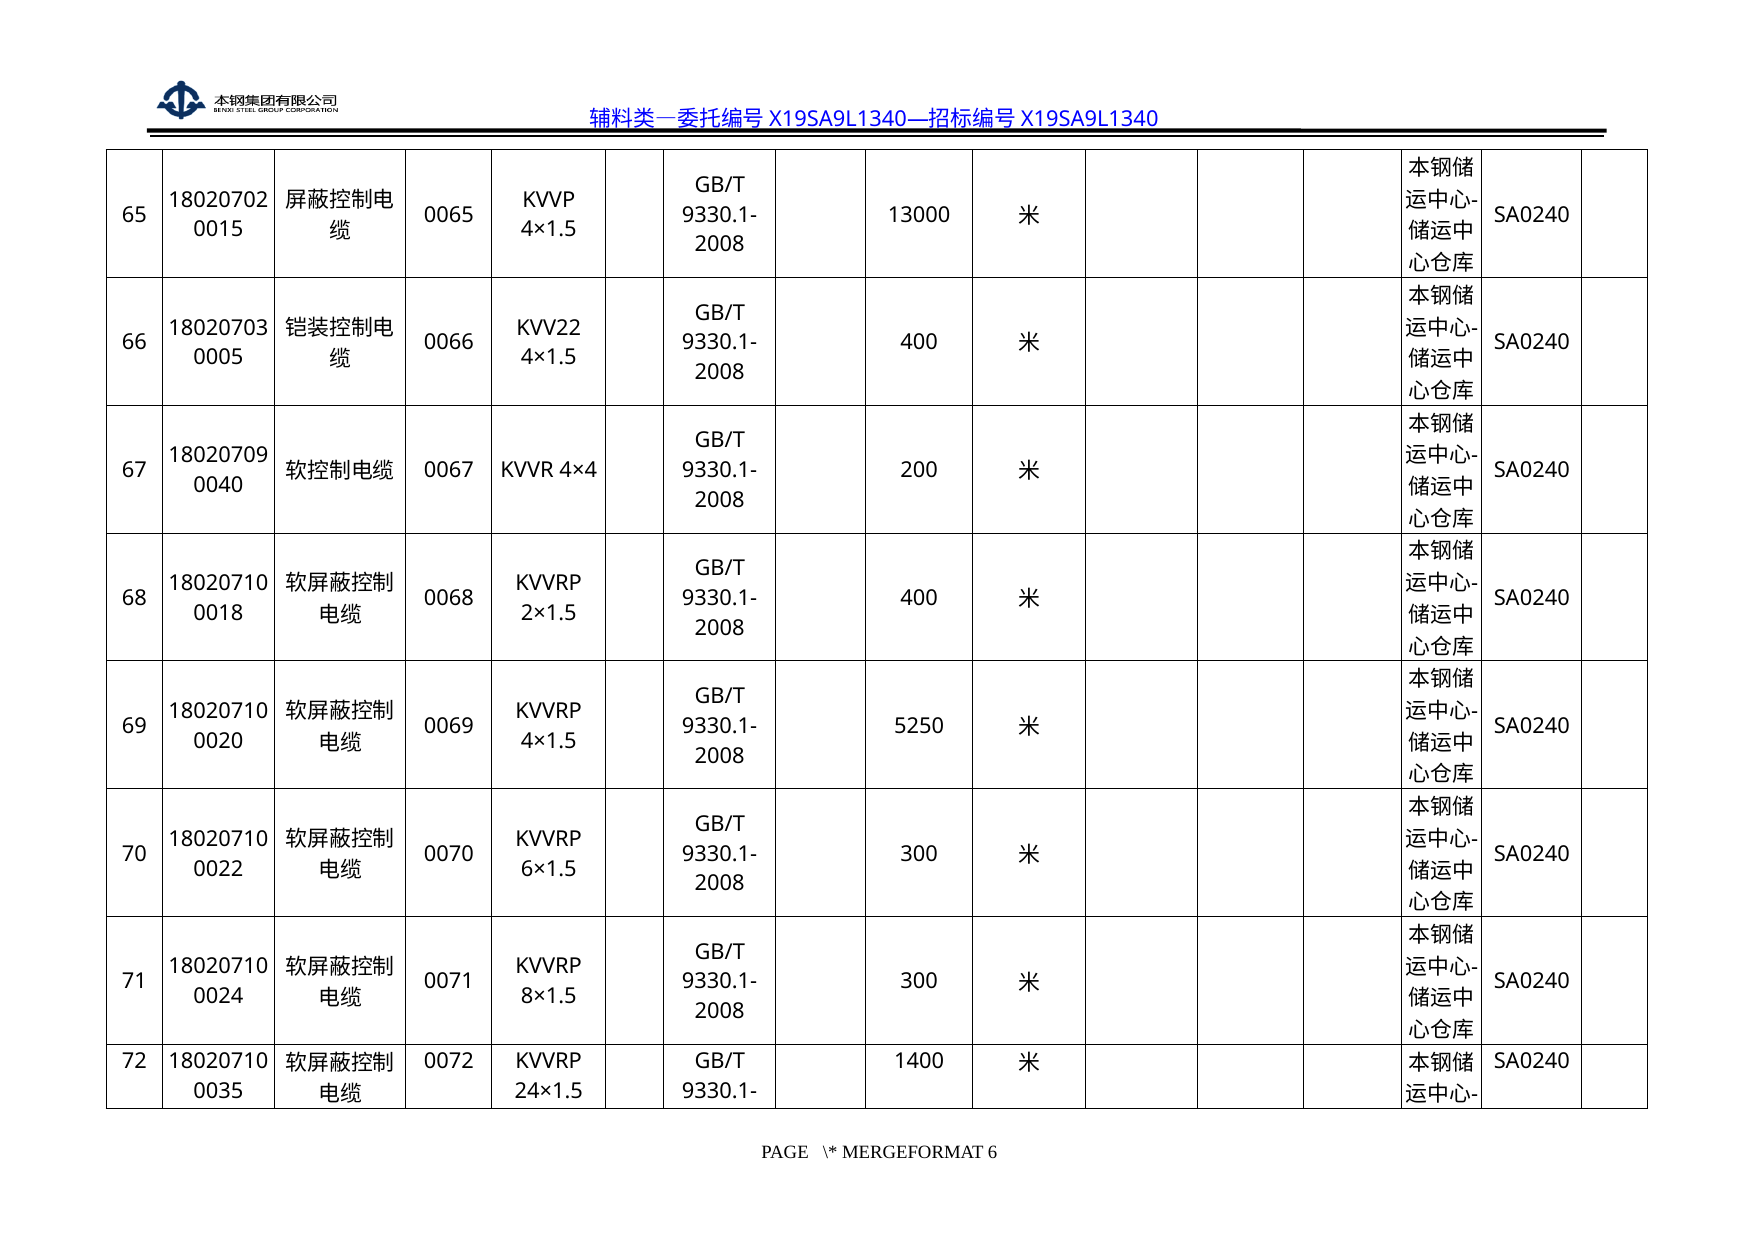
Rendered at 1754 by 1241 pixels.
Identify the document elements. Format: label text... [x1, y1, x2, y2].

table_cell KVVRP 6×1.5 [492, 789, 605, 916]
table_cell 米 [973, 406, 1085, 532]
table_cell 69 [107, 661, 162, 788]
table_cell [1582, 406, 1647, 532]
table_cell [1086, 278, 1197, 405]
table_cell [1198, 789, 1303, 916]
picture [150, 73, 343, 127]
table_cell 0067 [406, 406, 491, 532]
table_cell 68 [107, 534, 162, 660]
table_cell 软屏蔽控制电缆 [275, 917, 405, 1044]
table_cell 米 [973, 661, 1085, 788]
table_cell GB/T 9330.1-2008 [664, 150, 775, 277]
table_cell 本钢储运中心-储运中心仓库 [1402, 534, 1481, 660]
table_cell GB/T 9330.1-2008 [664, 1045, 775, 1108]
table_cell 180207100020 [163, 661, 274, 788]
table_cell 本钢储运中心-储运中心仓库 [1402, 1045, 1481, 1108]
table_cell 1400 [866, 1045, 972, 1108]
table_cell 400 [866, 278, 972, 405]
table_cell GB/T 9330.1-2008 [664, 278, 775, 405]
table_cell KVVRP 4×1.5 [492, 661, 605, 788]
table_cell [776, 278, 865, 405]
table_cell [1582, 917, 1647, 1044]
table_cell [1086, 661, 1197, 788]
table_cell [1086, 789, 1197, 916]
table_cell 65 [107, 150, 162, 277]
table_cell 米 [973, 917, 1085, 1044]
table_cell 180207100022 [163, 789, 274, 916]
table_cell [606, 789, 663, 916]
table_cell 米 [973, 789, 1085, 916]
table_cell [606, 1045, 663, 1108]
table_cell [1086, 150, 1197, 277]
table_cell KVVRP 8×1.5 [492, 917, 605, 1044]
table_cell 5250 [866, 661, 972, 788]
table_cell 0065 [406, 150, 491, 277]
table_cell 300 [866, 917, 972, 1044]
table_cell 软屏蔽控制电缆 [275, 789, 405, 916]
table_cell 本钢储运中心-储运中心仓库 [1402, 406, 1481, 532]
table_cell GB/T 9330.1-2008 [664, 534, 775, 660]
table_cell [1198, 406, 1303, 532]
table_cell [606, 406, 663, 532]
table_cell [1086, 917, 1197, 1044]
table_cell 软控制电缆 [275, 406, 405, 532]
table_cell 0068 [406, 534, 491, 660]
table_cell 0070 [406, 789, 491, 916]
table_cell [1086, 406, 1197, 532]
table_cell [1304, 1045, 1401, 1108]
table_cell SA0240 [1482, 150, 1581, 277]
table_cell 180207100018 [163, 534, 274, 660]
table_cell 180207030005 [163, 278, 274, 405]
table_cell KVV22 4×1.5 [492, 278, 605, 405]
table_cell [1086, 534, 1197, 660]
table_cell [606, 150, 663, 277]
table_cell [1582, 534, 1647, 660]
table_cell [1304, 406, 1401, 532]
table_cell 71 [107, 917, 162, 1044]
table_cell 本钢储运中心-储运中心仓库 [1402, 278, 1481, 405]
table_cell 米 [973, 150, 1085, 277]
table_cell 200 [866, 406, 972, 532]
table_cell [1304, 150, 1401, 277]
table_cell [1304, 789, 1401, 916]
table_cell 本钢储运中心-储运中心仓库 [1402, 789, 1481, 916]
table_cell 铠装控制电缆 [275, 278, 405, 405]
table_cell 米 [973, 1045, 1085, 1108]
table_cell [1582, 278, 1647, 405]
table_cell [1198, 661, 1303, 788]
table_cell SA0240 [1482, 406, 1581, 532]
table_cell [776, 789, 865, 916]
table_cell KVVR 4×4 [492, 406, 605, 532]
table_cell [776, 917, 865, 1044]
table_cell [1198, 534, 1303, 660]
table_cell 180207020015 [163, 150, 274, 277]
table_cell 66 [107, 278, 162, 405]
table_cell 180207100024 [163, 917, 274, 1044]
table_cell [1582, 150, 1647, 277]
table_cell [1198, 917, 1303, 1044]
table_cell [1198, 150, 1303, 277]
table_cell 软屏蔽控制电缆 [275, 534, 405, 660]
table_cell 400 [866, 534, 972, 660]
table_cell [1304, 278, 1401, 405]
table_cell [776, 661, 865, 788]
table_cell 70 [107, 789, 162, 916]
table_cell [1582, 1045, 1647, 1108]
table_cell KVVRP 24×1.5 [492, 1045, 605, 1108]
table_cell [776, 534, 865, 660]
table_cell SA0240 [1482, 661, 1581, 788]
table_cell 67 [107, 406, 162, 532]
table_cell [1198, 1045, 1303, 1108]
table_cell [1582, 789, 1647, 916]
table_cell 180207100035 [163, 1045, 274, 1108]
table_cell [1304, 917, 1401, 1044]
table_cell 13000 [866, 150, 972, 277]
table_cell [606, 917, 663, 1044]
table_cell SA0240 [1482, 534, 1581, 660]
table_cell 本钢储运中心-储运中心仓库 [1402, 661, 1481, 788]
table_cell 0069 [406, 661, 491, 788]
table_cell 软屏蔽控制电缆 [275, 1045, 405, 1108]
table_cell [776, 1045, 865, 1108]
table_cell GB/T 9330.1-2008 [664, 406, 775, 532]
table_cell [1582, 661, 1647, 788]
table_cell [776, 150, 865, 277]
table_cell [1198, 278, 1303, 405]
table_cell [1304, 661, 1401, 788]
table_cell 0071 [406, 917, 491, 1044]
table_cell [776, 406, 865, 532]
table_cell SA0240 [1482, 789, 1581, 916]
table_cell [606, 534, 663, 660]
table_cell 本钢储运中心-储运中心仓库 [1402, 917, 1481, 1044]
table_cell 屏蔽控制电缆 [275, 150, 405, 277]
table_cell 300 [866, 789, 972, 916]
table_cell 米 [973, 278, 1085, 405]
table_cell 软屏蔽控制电缆 [275, 661, 405, 788]
table_cell 本钢储运中心-储运中心仓库 [1402, 150, 1481, 277]
table_cell 72 [107, 1045, 162, 1108]
table_cell GB/T 9330.1-2008 [664, 917, 775, 1044]
table_cell [1304, 534, 1401, 660]
table_cell SA0240 [1482, 917, 1581, 1044]
table_cell KVVP 4×1.5 [492, 150, 605, 277]
table_cell GB/T 9330.1-2008 [664, 789, 775, 916]
table_cell SA0240 [1482, 1045, 1581, 1108]
table_cell 0072 [406, 1045, 491, 1108]
table_cell 0066 [406, 278, 491, 405]
table_cell KVVRP 2×1.5 [492, 534, 605, 660]
table_cell [606, 278, 663, 405]
table_cell 米 [973, 534, 1085, 660]
table_cell GB/T 9330.1-2008 [664, 661, 775, 788]
table_cell SA0240 [1482, 278, 1581, 405]
table_cell [606, 661, 663, 788]
table_cell [1086, 1045, 1197, 1108]
table_cell 180207090040 [163, 406, 274, 532]
